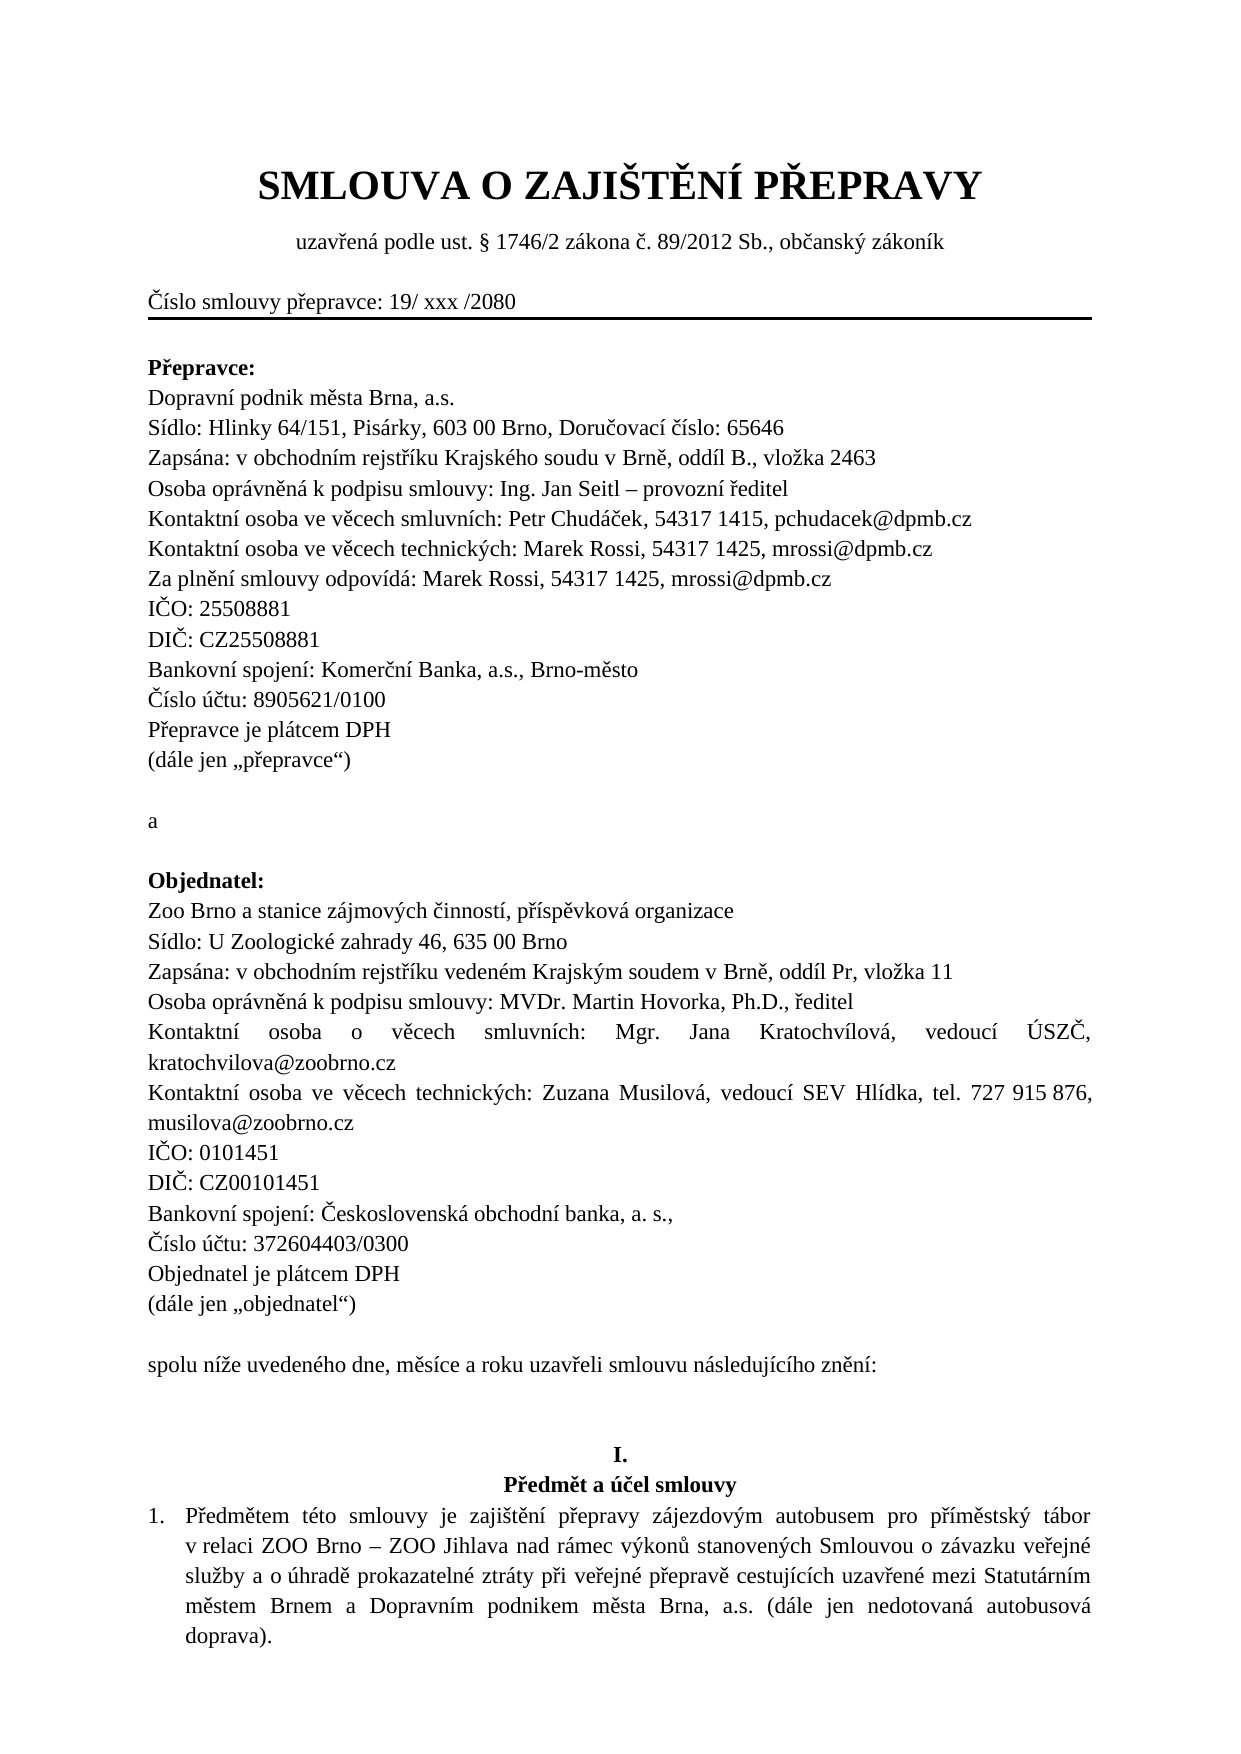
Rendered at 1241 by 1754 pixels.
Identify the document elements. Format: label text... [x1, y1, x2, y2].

text Objednatel je plátcem DPH [148, 1260, 1092, 1286]
text Kontaktní osoba o věcech smluvních: Mgr. Jana Kratochvílová, vedoucí ÚSZČ, kratochvilova@zoobrno.cz [148, 1018, 1092, 1075]
text Přepravce je plátcem DPH [148, 716, 1092, 743]
text Zapsána: v obchodním rejstříku vedeném Krajským soudem v Brně, oddíl Pr, vložka 11 [148, 958, 1092, 984]
text Bankovní spojení: Komerční Banka, a.s., Brno-město [148, 656, 1092, 682]
text Objednatel: [148, 867, 1092, 894]
list Předmětem této smlouvy je zajištění přepravy zájezdovým autobusem pro příměstský tábor v relaci ZOO Brno – ZOO Jihlava nad rámec výkonů stanovených Smlouvou o závazku veřejné služby a o úhradě prokazatelné ztráty při veřejné přepravě cestujících uzavřené mezi Statutárním městem Brnem a Dopravním podnikem města Brna, a.s. (dále jen nedotovaná autobusová doprava). [148, 1502, 1092, 1649]
text Číslo účtu: 8905621/0100 [148, 686, 1092, 712]
text Osoba oprávněná k podpisu smlouvy: MVDr. Martin Hovorka, Ph.D., ředitel [148, 988, 1092, 1014]
text (dále jen „přepravce“) [148, 747, 1092, 773]
text DIČ: CZ25508881 [148, 626, 1092, 652]
text Za plnění smlouvy odpovídá: Marek Rossi, 54317 1425, mrossi@dpmb.cz [148, 565, 1092, 592]
text IČO: 25508881 [148, 596, 1092, 622]
text Číslo účtu: 372604403/0300 [148, 1230, 1092, 1256]
text Dopravní podnik města Brna, a.s. [148, 384, 1092, 410]
text spolu níže uvedeného dne, měsíce a roku uzavřeli smlouvu následujícího znění: [148, 1351, 1092, 1377]
text Zoo Brno a stanice zájmových činností, příspěvková organizace [148, 898, 1092, 924]
title Smlouva o zajištění přepravy [148, 160, 1092, 208]
text (dále jen „objednatel“) [148, 1290, 1092, 1317]
text Zapsána: v obchodním rejstříku Krajského soudu v Brně, oddíl B., vložka 2463 [148, 444, 1092, 471]
text DIČ: CZ00101451 [148, 1169, 1092, 1196]
text IČO: 0101451 [148, 1139, 1092, 1166]
text Číslo smlouvy přepravce: 19/ xxx /2080 [148, 288, 1092, 317]
text a [148, 807, 1092, 833]
text Bankovní spojení: Československá obchodní banka, a. s., [148, 1200, 1092, 1226]
text Kontaktní osoba ve věcech technických: Zuzana Musilová, vedoucí SEV Hlídka, tel. 727 915 876, musilova@zoobrno.cz [148, 1079, 1092, 1135]
text Přepravce: [148, 354, 1092, 380]
text Sídlo: Hlinky 64/151, Pisárky, 603 00 Brno, Doručovací číslo: 65646 [148, 414, 1092, 441]
text I. Předmět a účel smlouvy [148, 1441, 1092, 1498]
text uzavřená podle ust. § 1746/2 zákona č. 89/2012 Sb., občanský zákoník [148, 228, 1092, 254]
text Kontaktní osoba ve věcech smluvních: Petr Chudáček, 54317 1415, pchudacek@dpmb.cz [148, 505, 1092, 531]
text Sídlo: U Zoologické zahrady 46, 635 00 Brno [148, 928, 1092, 954]
text Kontaktní osoba ve věcech technických: Marek Rossi, 54317 1425, mrossi@dpmb.cz [148, 535, 1092, 561]
text Osoba oprávněná k podpisu smlouvy: Ing. Jan Seitl – provozní ředitel [148, 475, 1092, 501]
